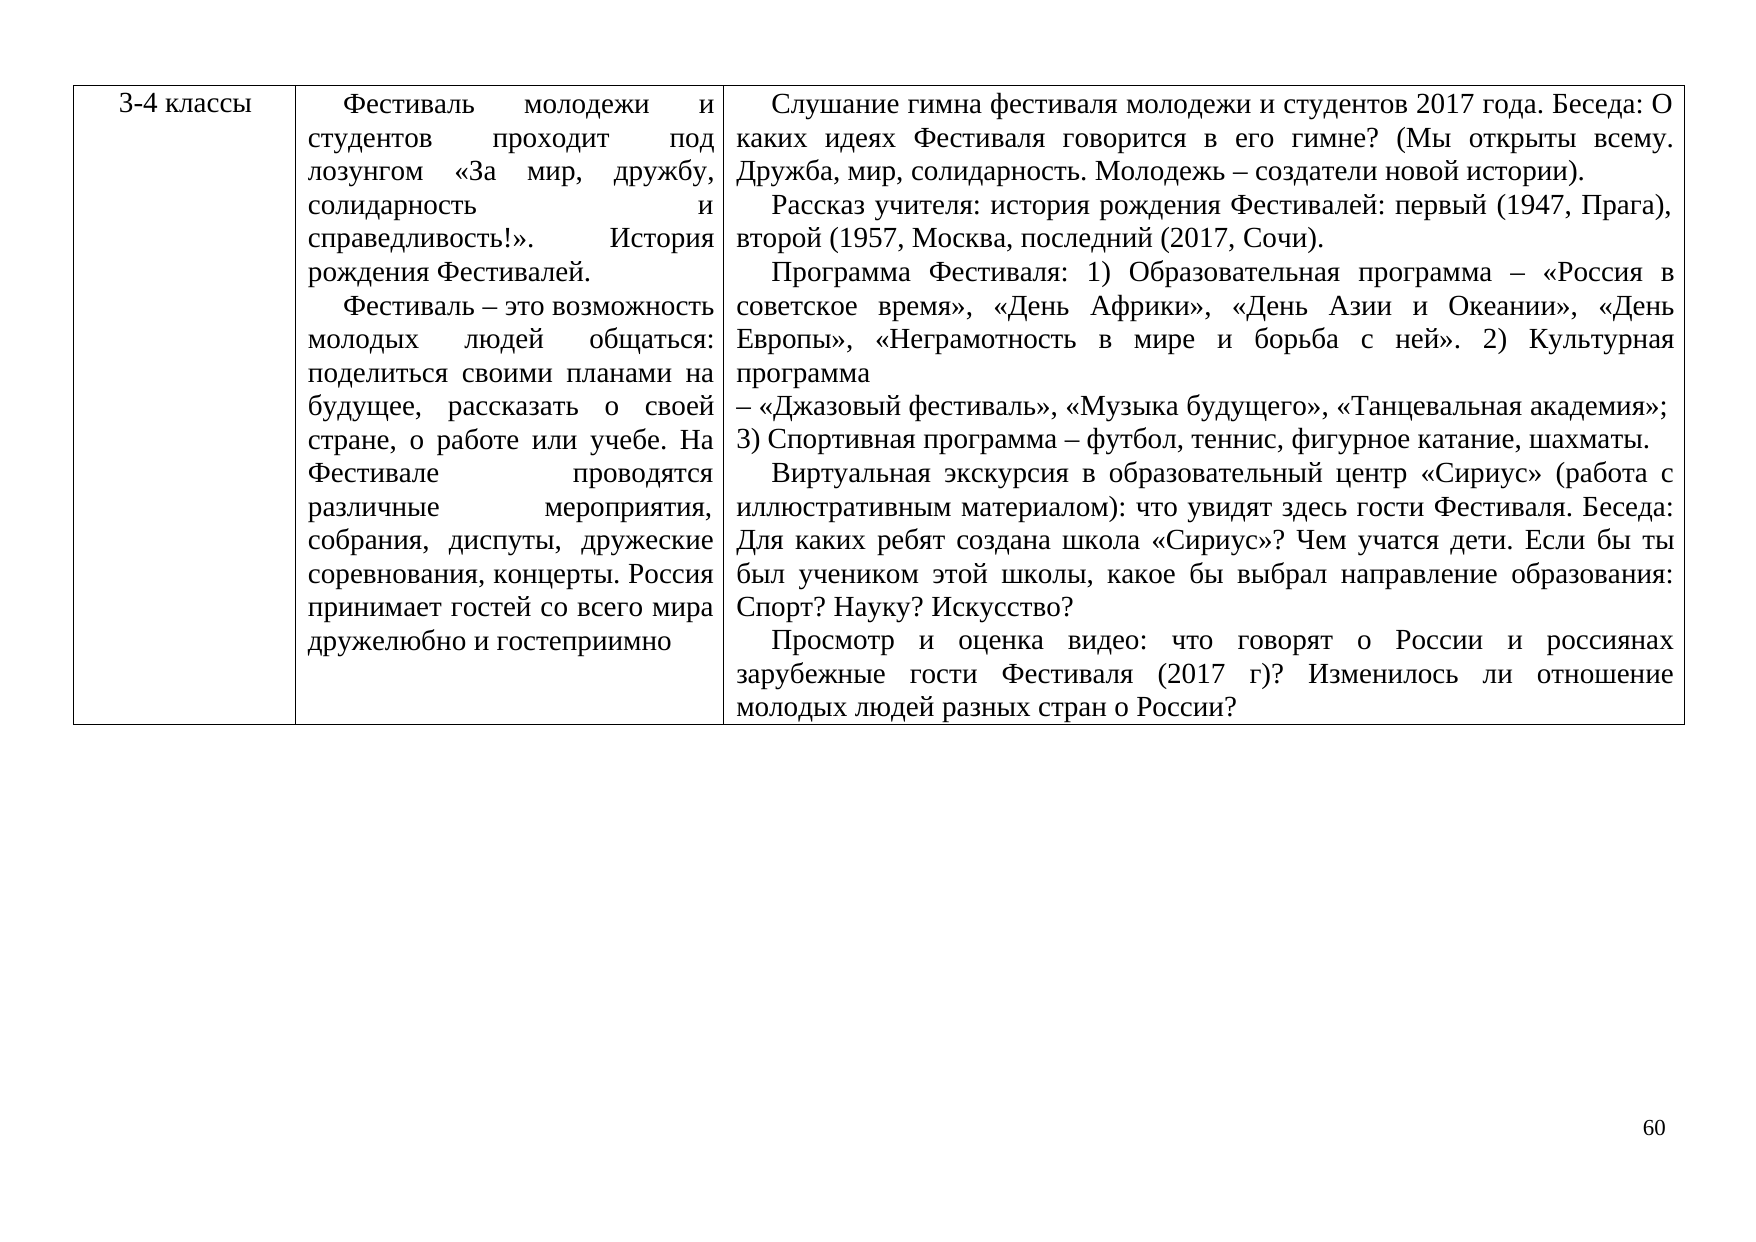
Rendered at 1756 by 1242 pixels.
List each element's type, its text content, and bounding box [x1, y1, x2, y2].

table_header Слушание гимна фестиваля молодежи и студентов 2017 года. Беседа: О каких идеях Фестиваля говорится в его гимне? (Мы открыты всему. Дружба, мир, солидарность. Молодежь – создатели новой истории). Рассказ учителя: история рождения Фестивалей: первый (1947, Прага), второй (1957, Москва, последний (2017, Сочи). Программа Фестиваля: 1) Образовательная программа – «Россия в советское время», «День Африки», «День Азии и Океании», «День Европы», «Неграмотность в мире и борьба с ней». 2) Культурная программа – «Джазовый фестиваль», «Музыка будущего», «Танцевальная академия»; 3) Спортивная программа – футбол, теннис, фигурное катание, шахматы. Виртуальная экскурсия в образовательный центр «Сириус» (работа с иллюстративным материалом): что увидят здесь гости Фестиваля. Беседа: Для каких ребят создана школа «Сириус»? Чем учатся дети. Если бы ты был учеником этой школы, какое бы выбрал направление образования: Спорт? Науку? Искусство? Просмотр и оценка видео: что говорят о России и россиянах зарубежные гости Фестиваля (2017 г)? Изменилось ли отношение молодых людей разных стран о России? [724, 86, 1684, 723]
table_header Фестиваль молодежи и студентов проходит под лозунгом «За мир, дружбу, солидарность и справедливость!». История рождения Фестивалей. Фестиваль – это возможность молодых людей общаться: поделиться своими планами на будущее, рассказать о своей стране, о работе или учебе. На Фестивале проводятся различные мероприятия, собрания, диспуты, дружеские соревнования, концерты. Россия принимает гостей со всего мира дружелюбно и гостеприимно [296, 86, 723, 723]
table_header 3-4 классы [74, 86, 295, 723]
